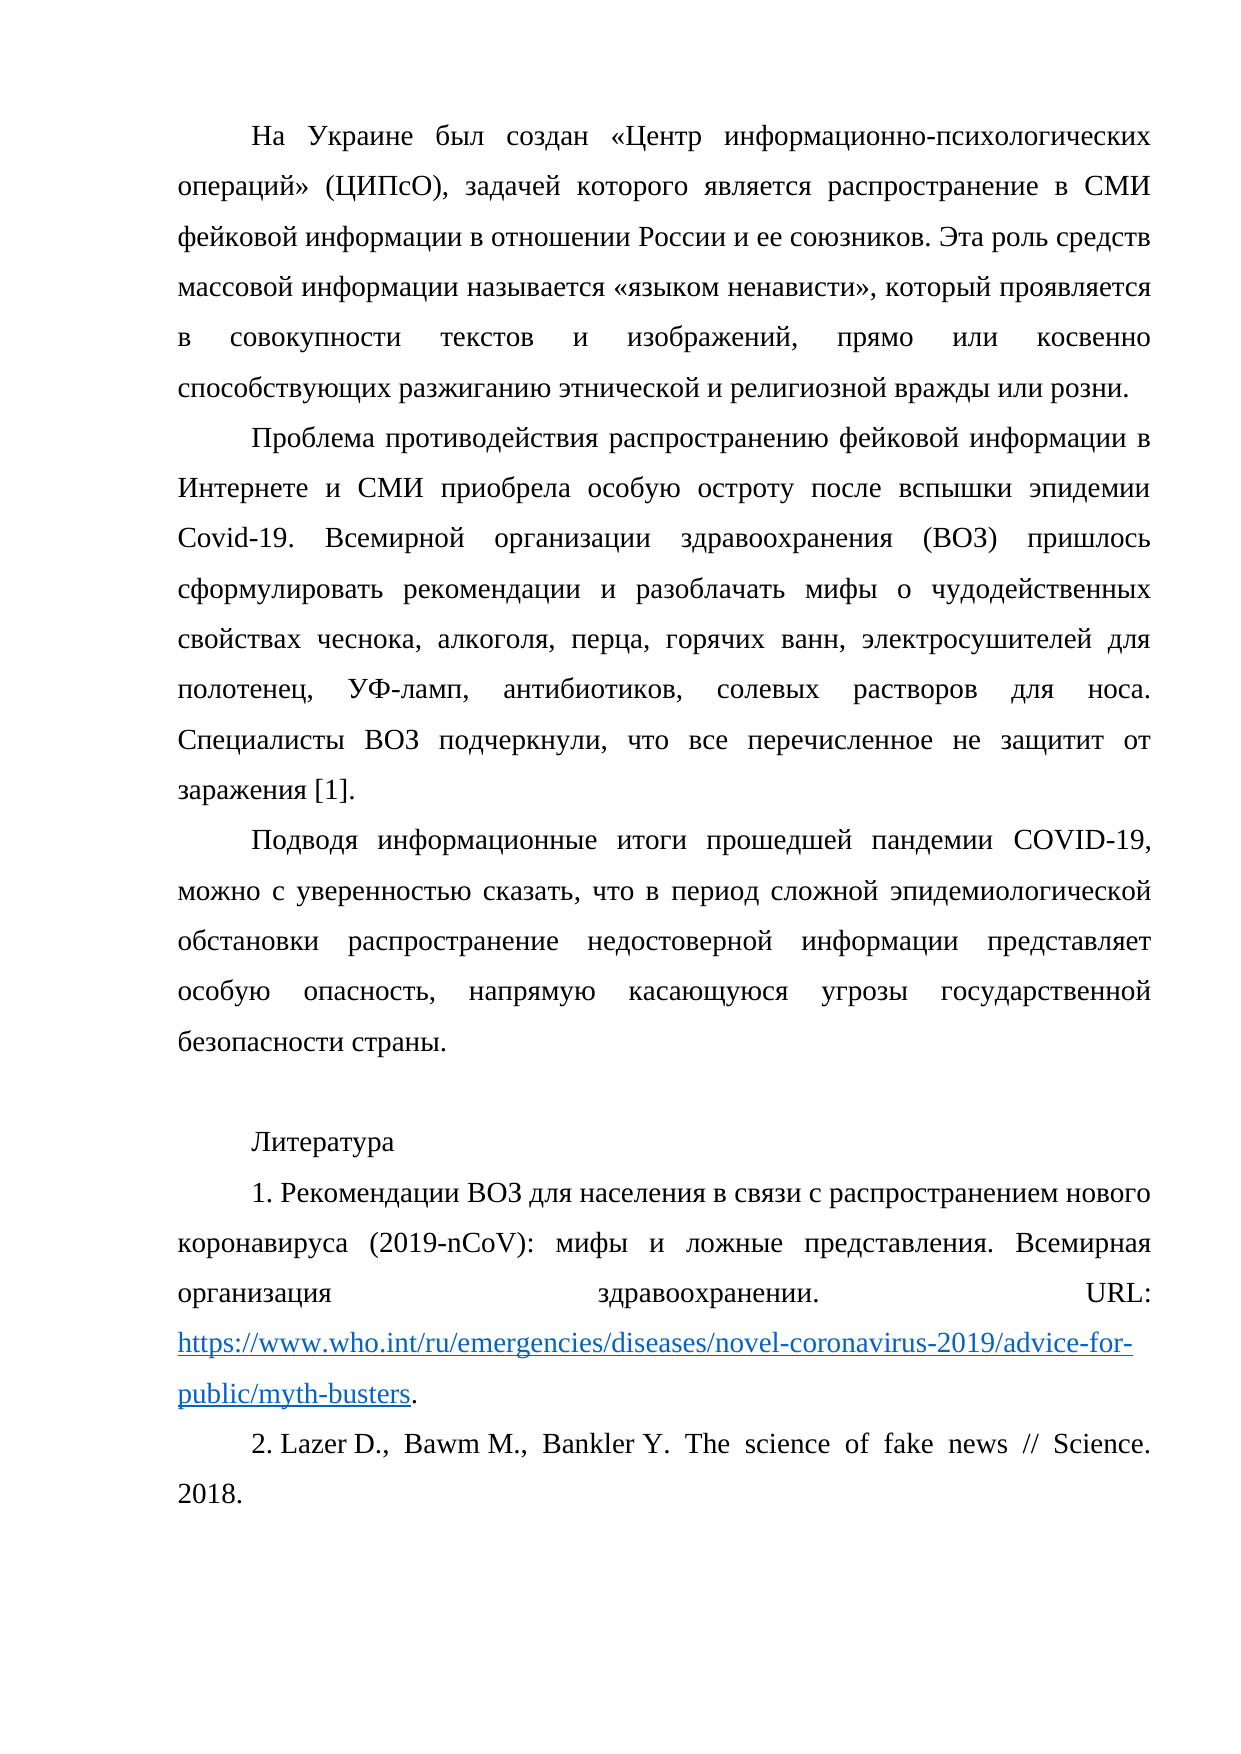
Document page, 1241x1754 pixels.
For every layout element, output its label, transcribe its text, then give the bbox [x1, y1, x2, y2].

text 1. Рекомендации ВОЗ для населения в связи с распространением нового коронавируса (2019-nCoV): мифы и ложные представления. Всемирная организация здравоохранении. URL: https://www.who.int/ru/emergencies/diseases/novel-coronavirus-2019/advice-for-public/myth-busters. [177, 1175, 1152, 1409]
text На Украине был создан «Центр информационно-психологических операций» (ЦИПсО), задачей которого является распространение в СМИ фейковой информации в отношении России и ее союзников. Эта роль средств массовой информации называется «языком ненависти», который проявляется в совокупности текстов и изображений, прямо или косвенно способствующих разжиганию этнической и религиозной вражды или розни. [177, 118, 1152, 403]
text Проблема противодействия распространению фейковой информации в Интернете и СМИ приобрела особую остроту после вспышки эпидемии Covid-19. Всемирной организации здравоохранения (ВОЗ) пришлось сформулировать рекомендации и разоблачать мифы о чудодейственных свойствах чеснока, алкоголя, перца, горячих ванн, электросушителей для полотенец, УФ-ламп, антибиотиков, солевых растворов для носа. Специалисты ВОЗ подчеркнули, что все перечисленное не защитит от заражения [1]. [177, 420, 1152, 806]
text Подводя информационные итоги прошедшей пандемии COVID-19, можно с уверенностью сказать, что в период сложной эпидемиологической обстановки распространение недостоверной информации представляет особую опасность, напрямую касающуюся угрозы государственной безопасности страны. [177, 822, 1152, 1057]
text 2. Lazer D., Bawm M., Bankler Y. The science of fake news // Science. 2018. [177, 1426, 1152, 1510]
text Литература [177, 1124, 1152, 1158]
